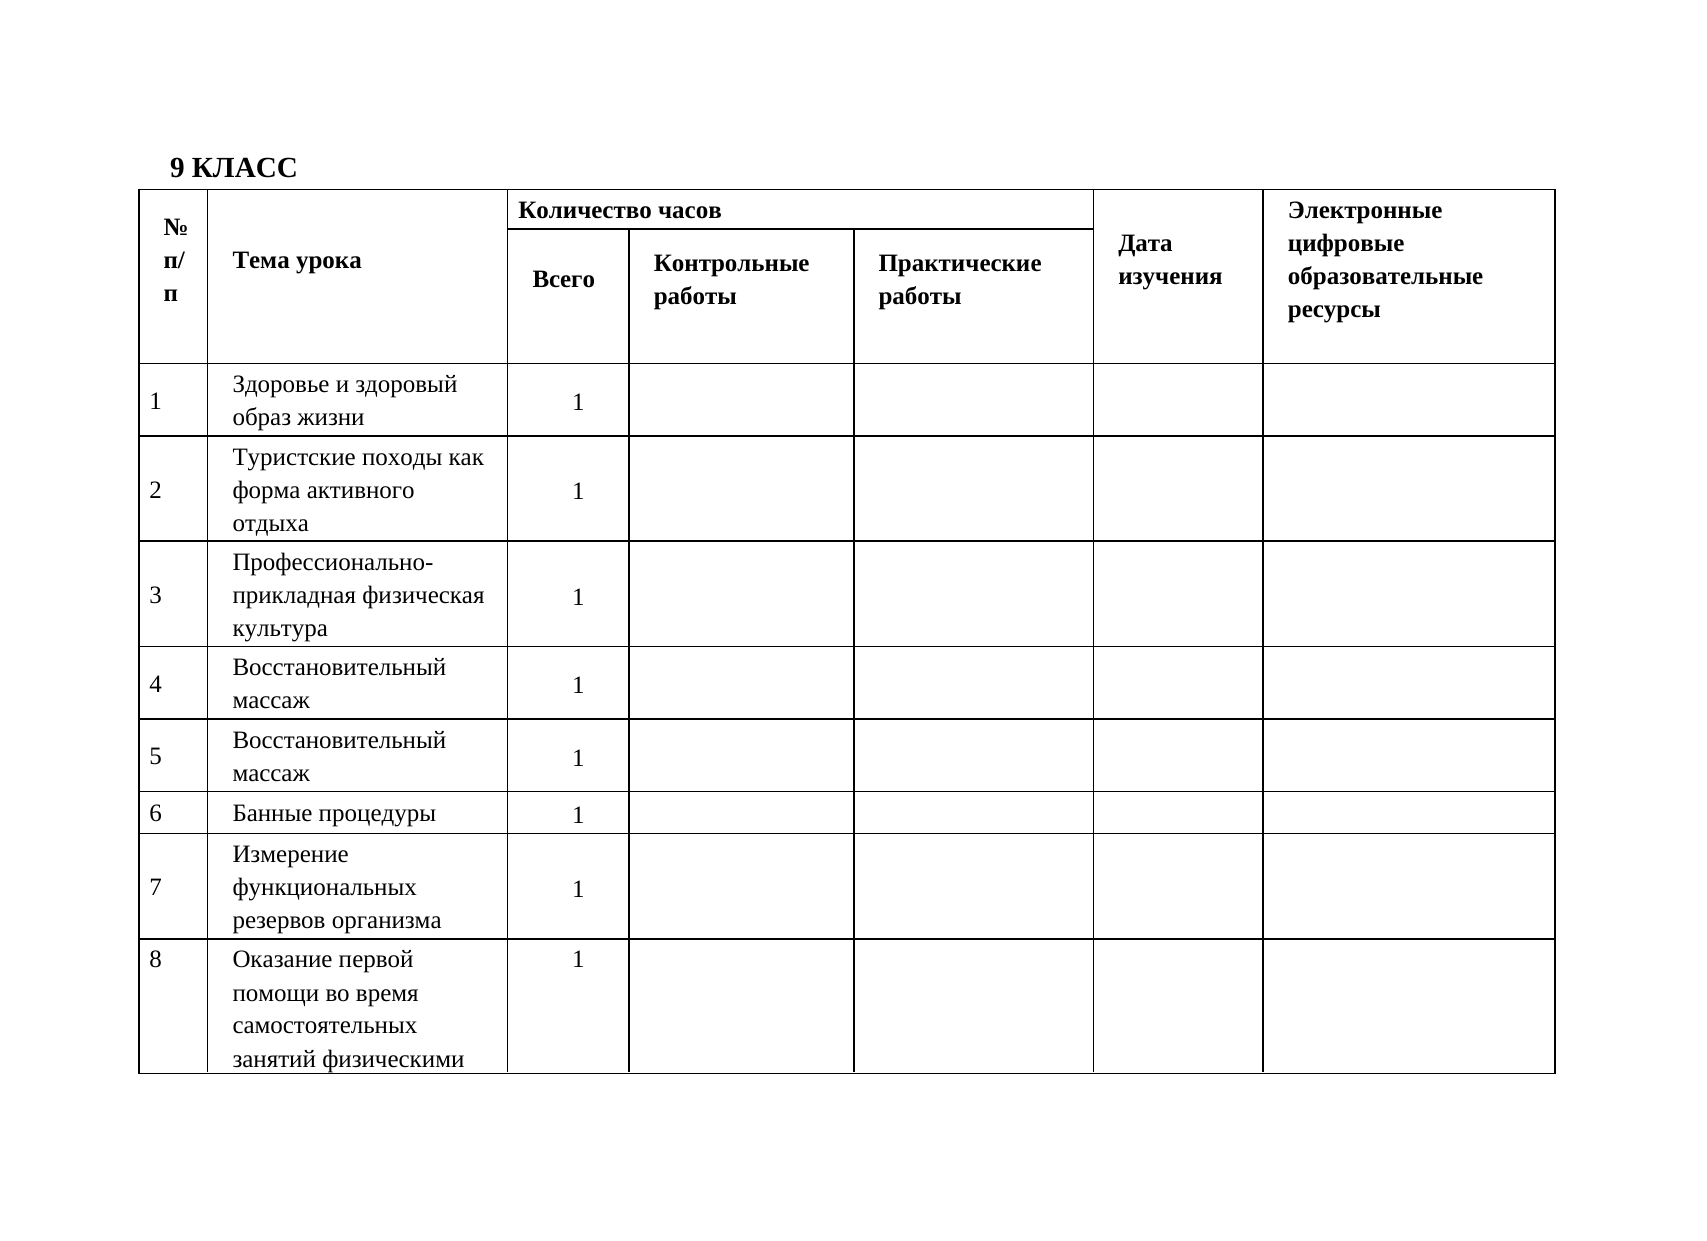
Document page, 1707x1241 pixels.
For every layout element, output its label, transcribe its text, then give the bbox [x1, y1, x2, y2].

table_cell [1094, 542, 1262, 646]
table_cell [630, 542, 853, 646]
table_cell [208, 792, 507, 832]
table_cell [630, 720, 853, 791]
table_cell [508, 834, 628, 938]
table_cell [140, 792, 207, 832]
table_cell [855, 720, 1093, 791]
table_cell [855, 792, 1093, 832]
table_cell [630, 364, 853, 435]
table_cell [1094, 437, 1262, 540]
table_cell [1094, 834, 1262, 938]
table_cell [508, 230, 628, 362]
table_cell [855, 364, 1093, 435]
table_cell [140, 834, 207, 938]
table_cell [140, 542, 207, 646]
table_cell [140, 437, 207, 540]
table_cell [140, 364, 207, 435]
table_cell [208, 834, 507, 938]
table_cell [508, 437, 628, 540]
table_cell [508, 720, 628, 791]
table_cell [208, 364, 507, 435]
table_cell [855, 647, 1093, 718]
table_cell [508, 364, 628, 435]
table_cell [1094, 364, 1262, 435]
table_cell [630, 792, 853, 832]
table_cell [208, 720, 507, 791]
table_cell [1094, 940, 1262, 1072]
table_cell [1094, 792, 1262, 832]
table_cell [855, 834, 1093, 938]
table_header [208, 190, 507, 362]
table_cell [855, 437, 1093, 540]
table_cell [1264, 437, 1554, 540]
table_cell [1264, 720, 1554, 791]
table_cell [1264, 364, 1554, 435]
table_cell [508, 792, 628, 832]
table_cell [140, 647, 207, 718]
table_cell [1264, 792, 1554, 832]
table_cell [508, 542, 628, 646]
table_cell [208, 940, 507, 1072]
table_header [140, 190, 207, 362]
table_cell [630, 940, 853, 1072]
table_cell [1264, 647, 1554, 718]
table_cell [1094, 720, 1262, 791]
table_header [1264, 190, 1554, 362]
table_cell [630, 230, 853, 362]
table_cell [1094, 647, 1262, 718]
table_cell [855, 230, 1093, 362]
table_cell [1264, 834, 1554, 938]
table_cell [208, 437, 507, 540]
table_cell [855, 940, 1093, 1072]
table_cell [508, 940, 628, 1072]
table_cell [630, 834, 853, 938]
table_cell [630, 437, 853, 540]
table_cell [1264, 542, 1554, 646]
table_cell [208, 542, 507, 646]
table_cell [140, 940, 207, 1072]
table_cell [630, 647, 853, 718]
text 9 КЛАСС [162, 150, 1557, 183]
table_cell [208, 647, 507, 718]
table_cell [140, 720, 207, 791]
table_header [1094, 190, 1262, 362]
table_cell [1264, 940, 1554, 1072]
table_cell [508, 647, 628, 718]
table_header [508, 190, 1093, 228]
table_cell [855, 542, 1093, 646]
